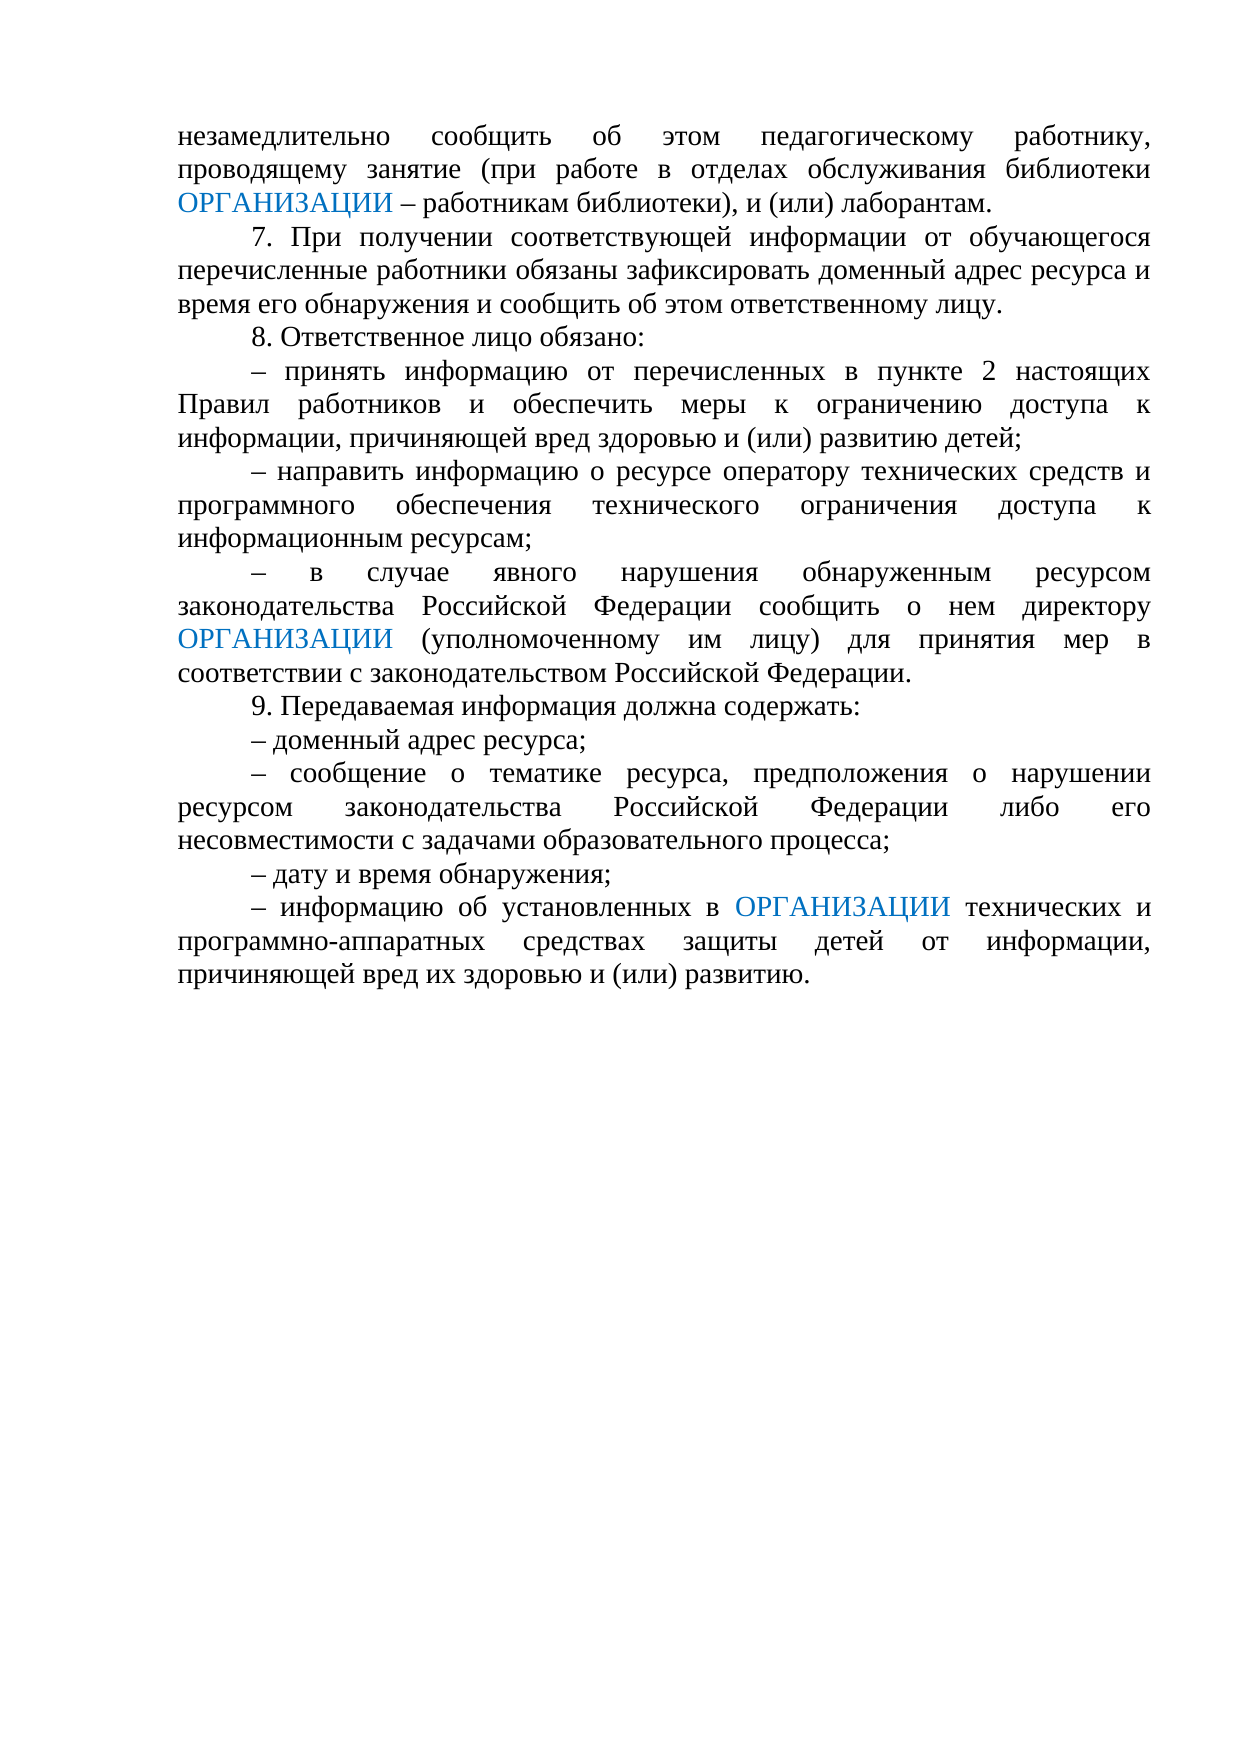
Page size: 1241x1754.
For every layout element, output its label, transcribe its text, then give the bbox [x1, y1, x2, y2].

text – сообщение о тематике ресурса, предположения о нарушении ресурсом законодательства Российской Федерации либо его несовместимости с задачами образовательного процесса; [177, 755, 1152, 856]
text 9. Передаваемая информация должна содержать: [177, 688, 1152, 722]
text – принять информацию от перечисленных в пункте 2 настоящих Правил работников и обеспечить меры к ограничению доступа к информации, причиняющей вред здоровью и (или) развитию детей; [177, 353, 1152, 453]
text – дату и время обнаружения; [177, 856, 1152, 889]
text – в случае явного нарушения обнаруженным ресурсом законодательства Российской Федерации сообщить о нем директору ОРГАНИЗАЦИИ (уполномоченному им лицу) для принятия мер в соответствии с законодательством Российской Федерации. [177, 554, 1152, 688]
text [177, 118, 1152, 219]
text – доменный адрес ресурса; [177, 722, 1152, 755]
text 8. Ответственное лицо обязано: [177, 319, 1152, 353]
text – информацию об установленных в ОРГАНИЗАЦИИ технических и программно-аппаратных средствах защиты детей от информации, причиняющей вред их здоровью и (или) развитию. [177, 889, 1152, 990]
text – направить информацию о ресурсе оператору технических средств и программного обеспечения технического ограничения доступа к информационным ресурсам; [177, 453, 1152, 554]
text 7. При получении соответствующей информации от обучающегося перечисленные работники обязаны зафиксировать доменный адрес ресурса и время его обнаружения и сообщить об этом ответственному лицу. [177, 219, 1152, 319]
